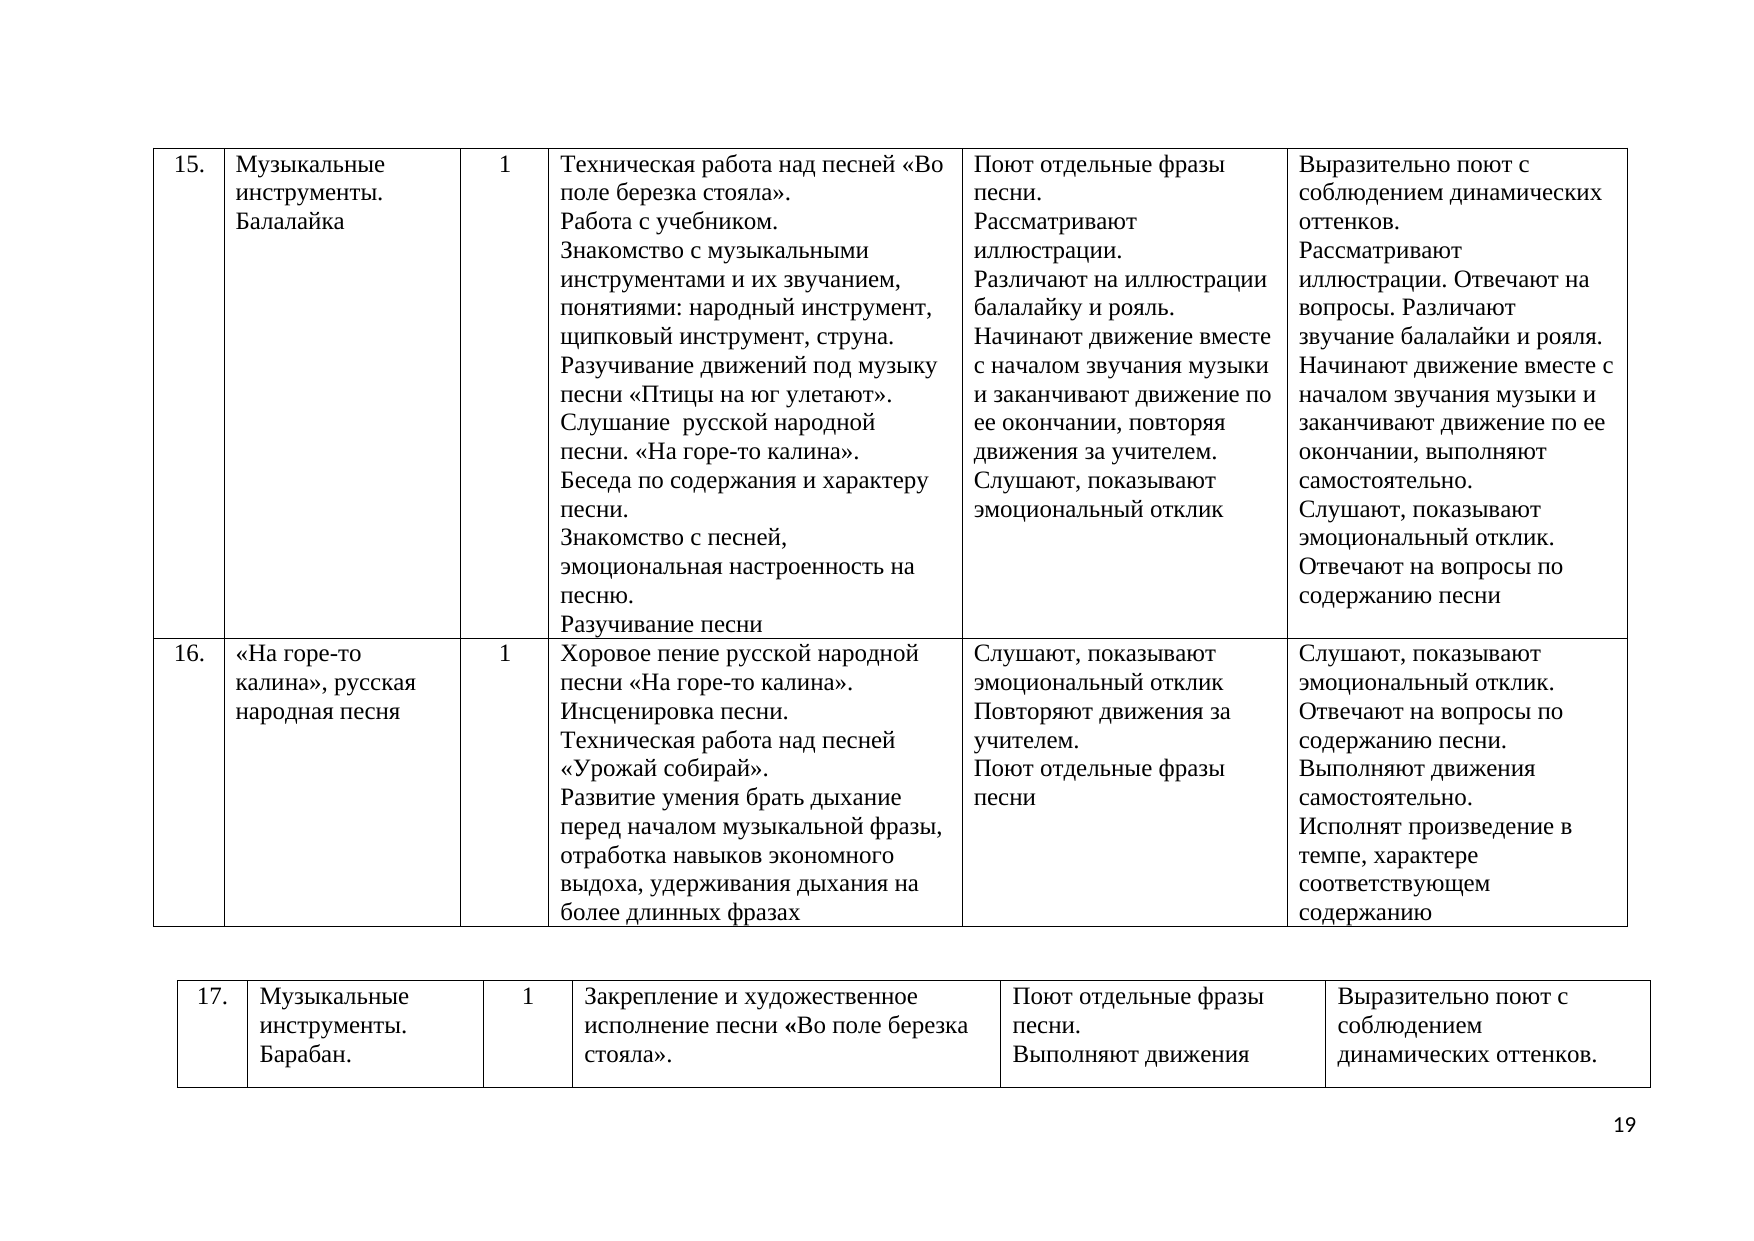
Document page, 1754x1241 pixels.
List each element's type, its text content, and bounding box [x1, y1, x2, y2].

table_cell 16. [154, 639, 224, 926]
table_cell 15. [154, 149, 224, 637]
table_cell 1 [461, 639, 548, 926]
table_cell Слушают, показывают эмоциональный отклик Повторяют движения за учителем. Поют отдельные фразы песни [963, 639, 1287, 926]
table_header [573, 981, 1000, 1087]
table_header 1 [484, 981, 572, 1087]
table_cell Поют отдельные фразы песни. Рассматривают иллюстрации. Различают на иллюстрации балалайку и рояль. Начинают движение вместе с началом звучания музыки и заканчивают движение по ее окончании, повторяя движения за учителем. Слушают, показывают эмоциональный отклик [963, 149, 1287, 637]
table_cell Техническая работа над песней «Во поле березка стояла». Работа с учебником. Знакомство с музыкальными инструментами и их звучанием, понятиями: народный инструмент, щипковый инструмент, струна. Разучивание движений под музыку песни «Птицы на юг улетают». Слушание русской народной песни. «На горе-то калина». Беседа по содержания и характеру песни. Знакомство с песней, эмоциональная настроенность на песню. Разучивание песни [549, 149, 962, 637]
table_cell Хоровое пение русской народной песни «На горе-то калина». Инсценировка песни. Техническая работа над песней «Урожай собирай». Развитие умения брать дыхание перед началом музыкальной фразы, отработка навыков экономного выдоха, удерживания дыхания на более длинных фразах [549, 639, 962, 926]
table_cell Выразительно поют с соблюдением динамических оттенков. Рассматривают иллюстрации. Отвечают на вопросы. Различают звучание балалайки и рояля. Начинают движение вместе с началом звучания музыки и заканчивают движение по ее окончании, выполняют самостоятельно. Слушают, показывают эмоциональный отклик. Отвечают на вопросы по содержанию песни [1288, 149, 1627, 637]
table_cell Музыкальные инструменты. Балалайка [225, 149, 460, 637]
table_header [1326, 981, 1650, 1087]
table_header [248, 981, 483, 1087]
table_cell 1 [461, 149, 548, 637]
table_cell «На горе-то калина», русская народная песня [225, 639, 460, 926]
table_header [1001, 981, 1325, 1087]
table_header 17. [178, 981, 247, 1087]
table_cell Слушают, показывают эмоциональный отклик. Отвечают на вопросы по содержанию песни. Выполняют движения самостоятельно. Исполнят произведение в темпе, характере соответствующем содержанию [1288, 639, 1627, 926]
